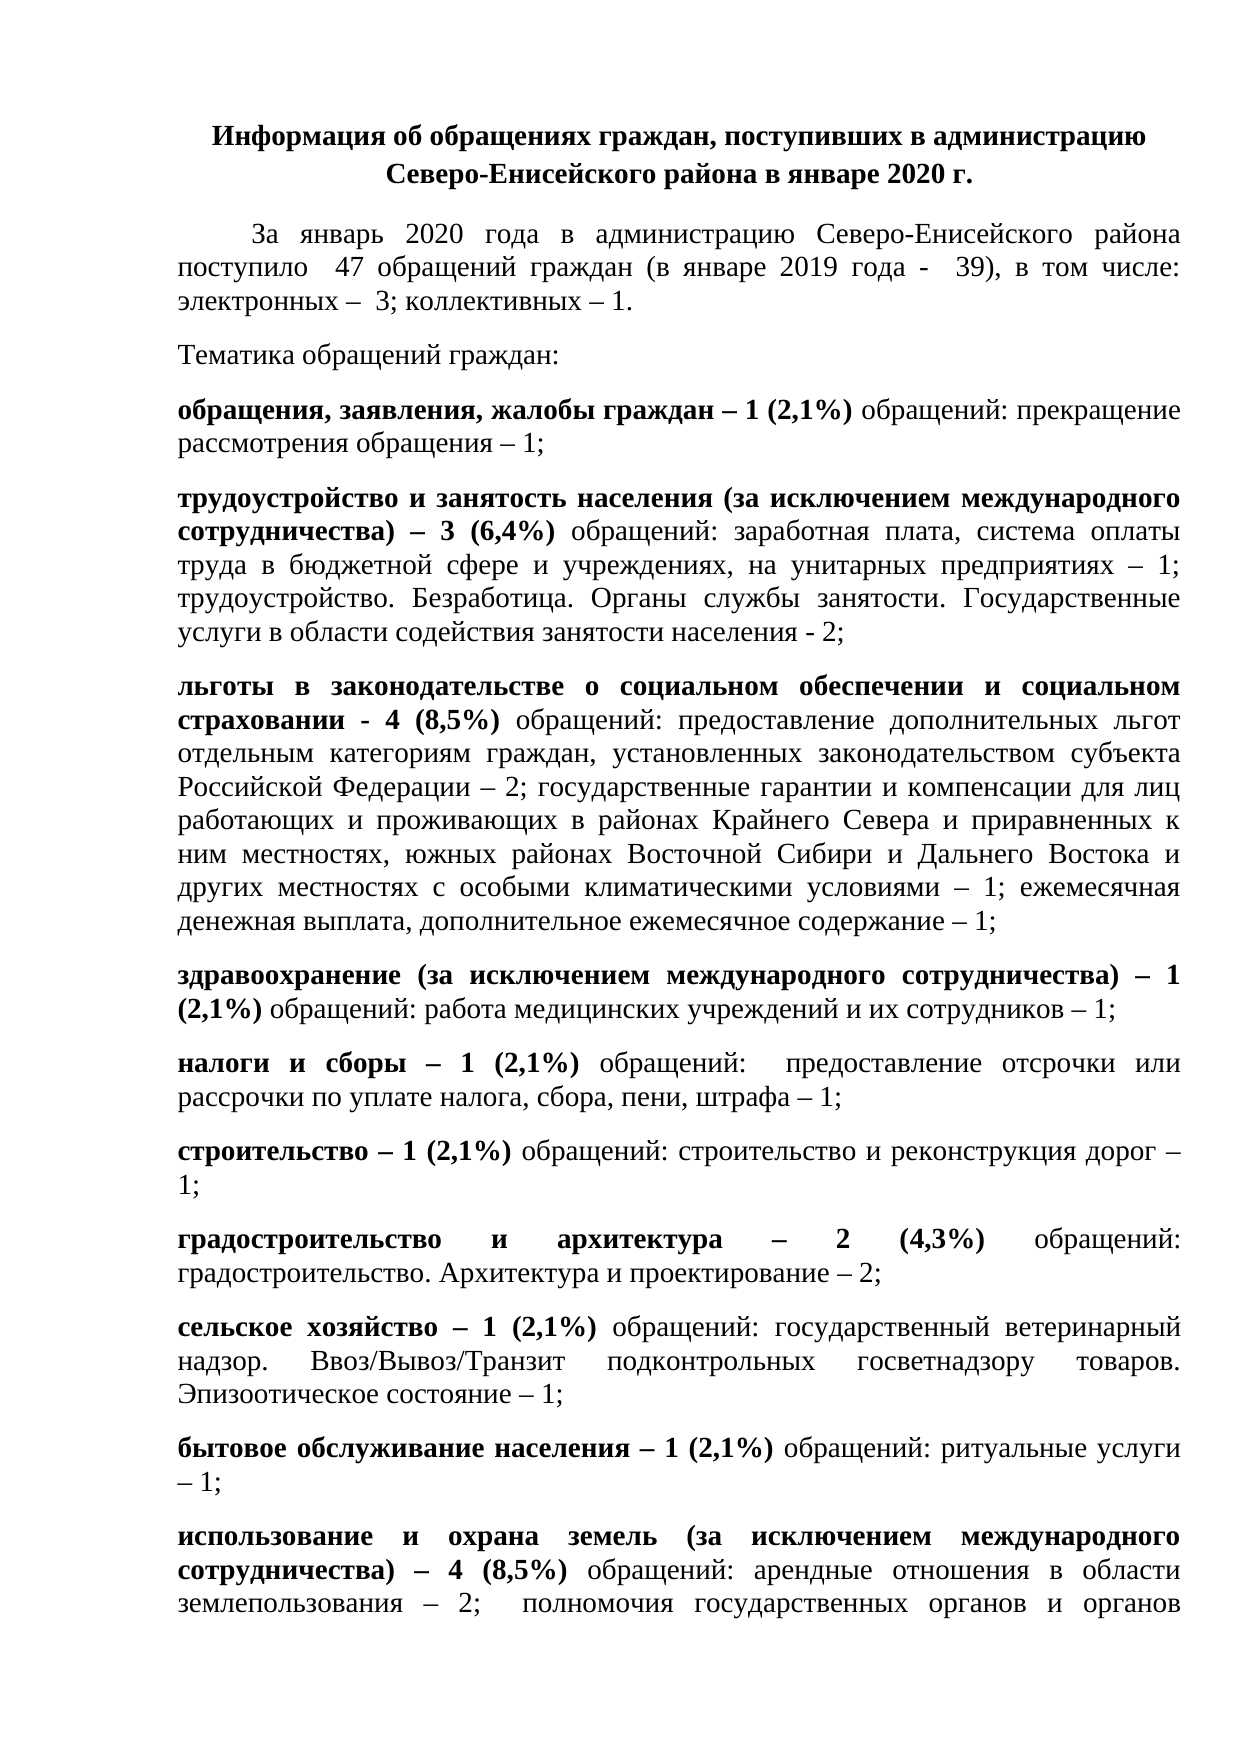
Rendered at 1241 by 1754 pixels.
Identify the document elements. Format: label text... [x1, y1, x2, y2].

text бытовое обслуживание населения – 1 (2,1%) обращений: ритуальные услуги – 1; [177, 1431, 1181, 1498]
text трудоустройство и занятость населения (за исключением международного сотрудничества) – 3 (6,4%) обращений: заработная плата, система оплаты труда в бюджетной сфере и учреждениях, на унитарных предприятиях – 1; трудоустройство. Безработица. Органы службы занятости. Государственные услуги в области содействия занятости населения - 2; [177, 480, 1181, 647]
text сельское хозяйство – 1 (2,1%) обращений: государственный ветеринарный надзор. Ввоз/Вывоз/Транзит подконтрольных госветнадзору товаров. Эпизоотическое состояние – 1; [177, 1309, 1181, 1410]
text обращения, заявления, жалобы граждан – 1 (2,1%) обращений: прекращение рассмотрения обращения – 1; [177, 392, 1181, 459]
text градостроительство и архитектура – 2 (4,3%) обращений: градостроительство. Архитектура и проектирование – 2; [177, 1221, 1181, 1288]
text Тематика обращений граждан: [177, 337, 1181, 371]
text За январь 2020 года в администрацию Северо-Енисейского района поступило 47 обращений граждан (в январе 2019 года - 39), в том числе: электронных – 3; коллективных – 1. [177, 216, 1181, 317]
text льготы в законодательстве о социальном обеспечении и социальном страховании - 4 (8,5%) обращений: предоставление дополнительных льгот отдельным категориям граждан, установленных законодательством субъекта Российской Федерации – 2; государственные гарантии и компенсации для лиц работающих и проживающих в районах Крайнего Севера и приравненных к ним местностях, южных районах Восточной Сибири и Дальнего Востока и других местностях с особыми климатическими условиями – 1; ежемесячная денежная выплата, дополнительное ежемесячное содержание – 1; [177, 668, 1181, 937]
text Информация об обращениях граждан, поступивших в администрацию Северо-Енисейского района в январе 2020 г. [177, 118, 1181, 190]
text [177, 1518, 1181, 1619]
text здравоохранение (за исключением международного сотрудничества) – 1 (2,1%) обращений: работа медицинских учреждений и их сотрудников – 1; [177, 957, 1181, 1024]
text строительство – 1 (2,1%) обращений: строительство и реконструкция дорог – 1; [177, 1133, 1181, 1200]
text налоги и сборы – 1 (2,1%) обращений: предоставление отсрочки или рассрочки по уплате налога, сбора, пени, штрафа – 1; [177, 1045, 1181, 1112]
